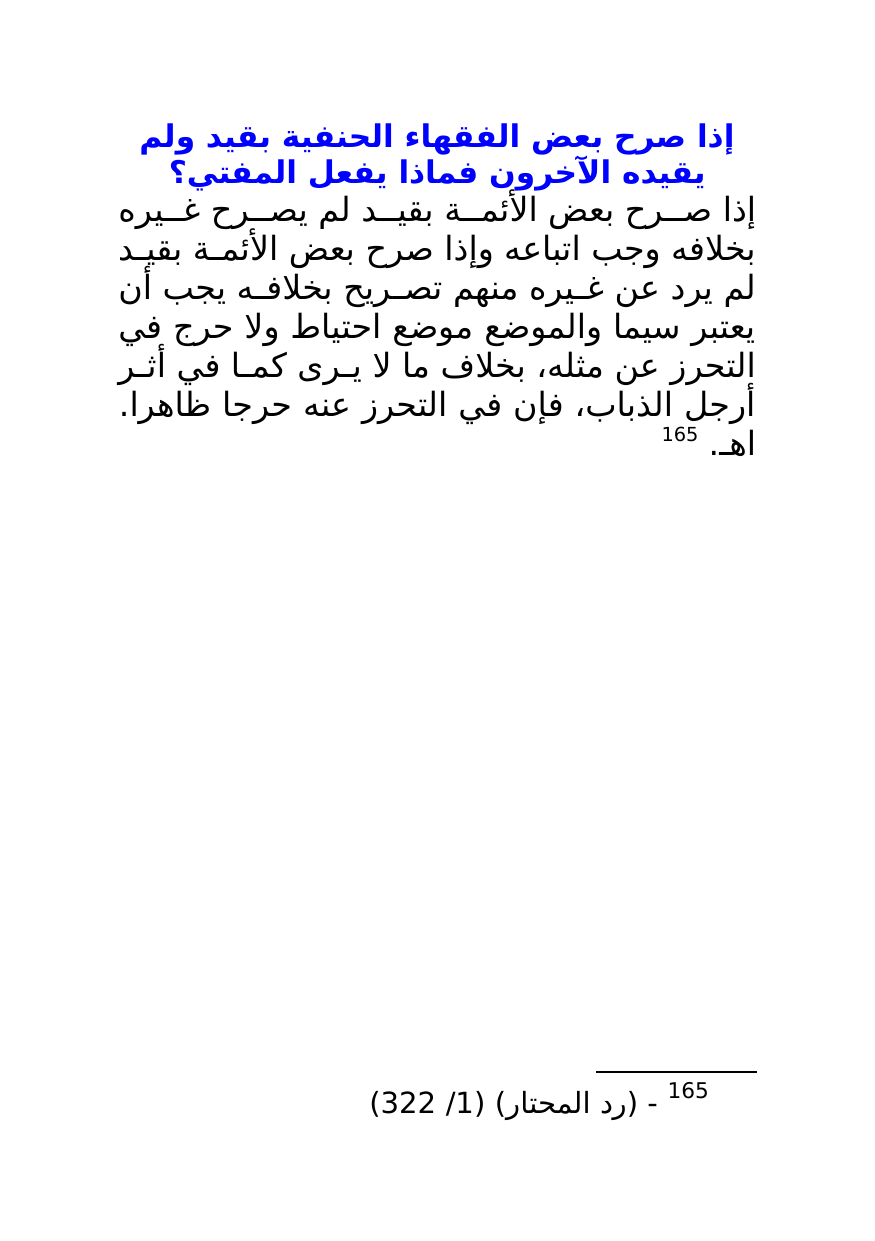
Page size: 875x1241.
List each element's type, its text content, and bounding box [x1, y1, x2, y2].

text إذا صرح بعض الأئمة بقيد لم يصرح غيره بخلافه وجب اتباعه وإذا صرح بعض الأئمة بقيد لم يرد عن غيره منهم تصريح بخلافه يجب أن يعتبر سيما والموضع موضع احتياط ولا حرج في التحرز عن مثله، بخلاف ما لا يرى كما في أثر أرجل الذباب، فإن في التحرز عنه حرجا ظاهرا. اهـ. [118, 191, 756, 463]
subtitle إذا صرح بعض الفقهاء الحنفية بقيد ولم يقيده الآخرون فماذا يفعل المفتي؟ [118, 118, 756, 191]
